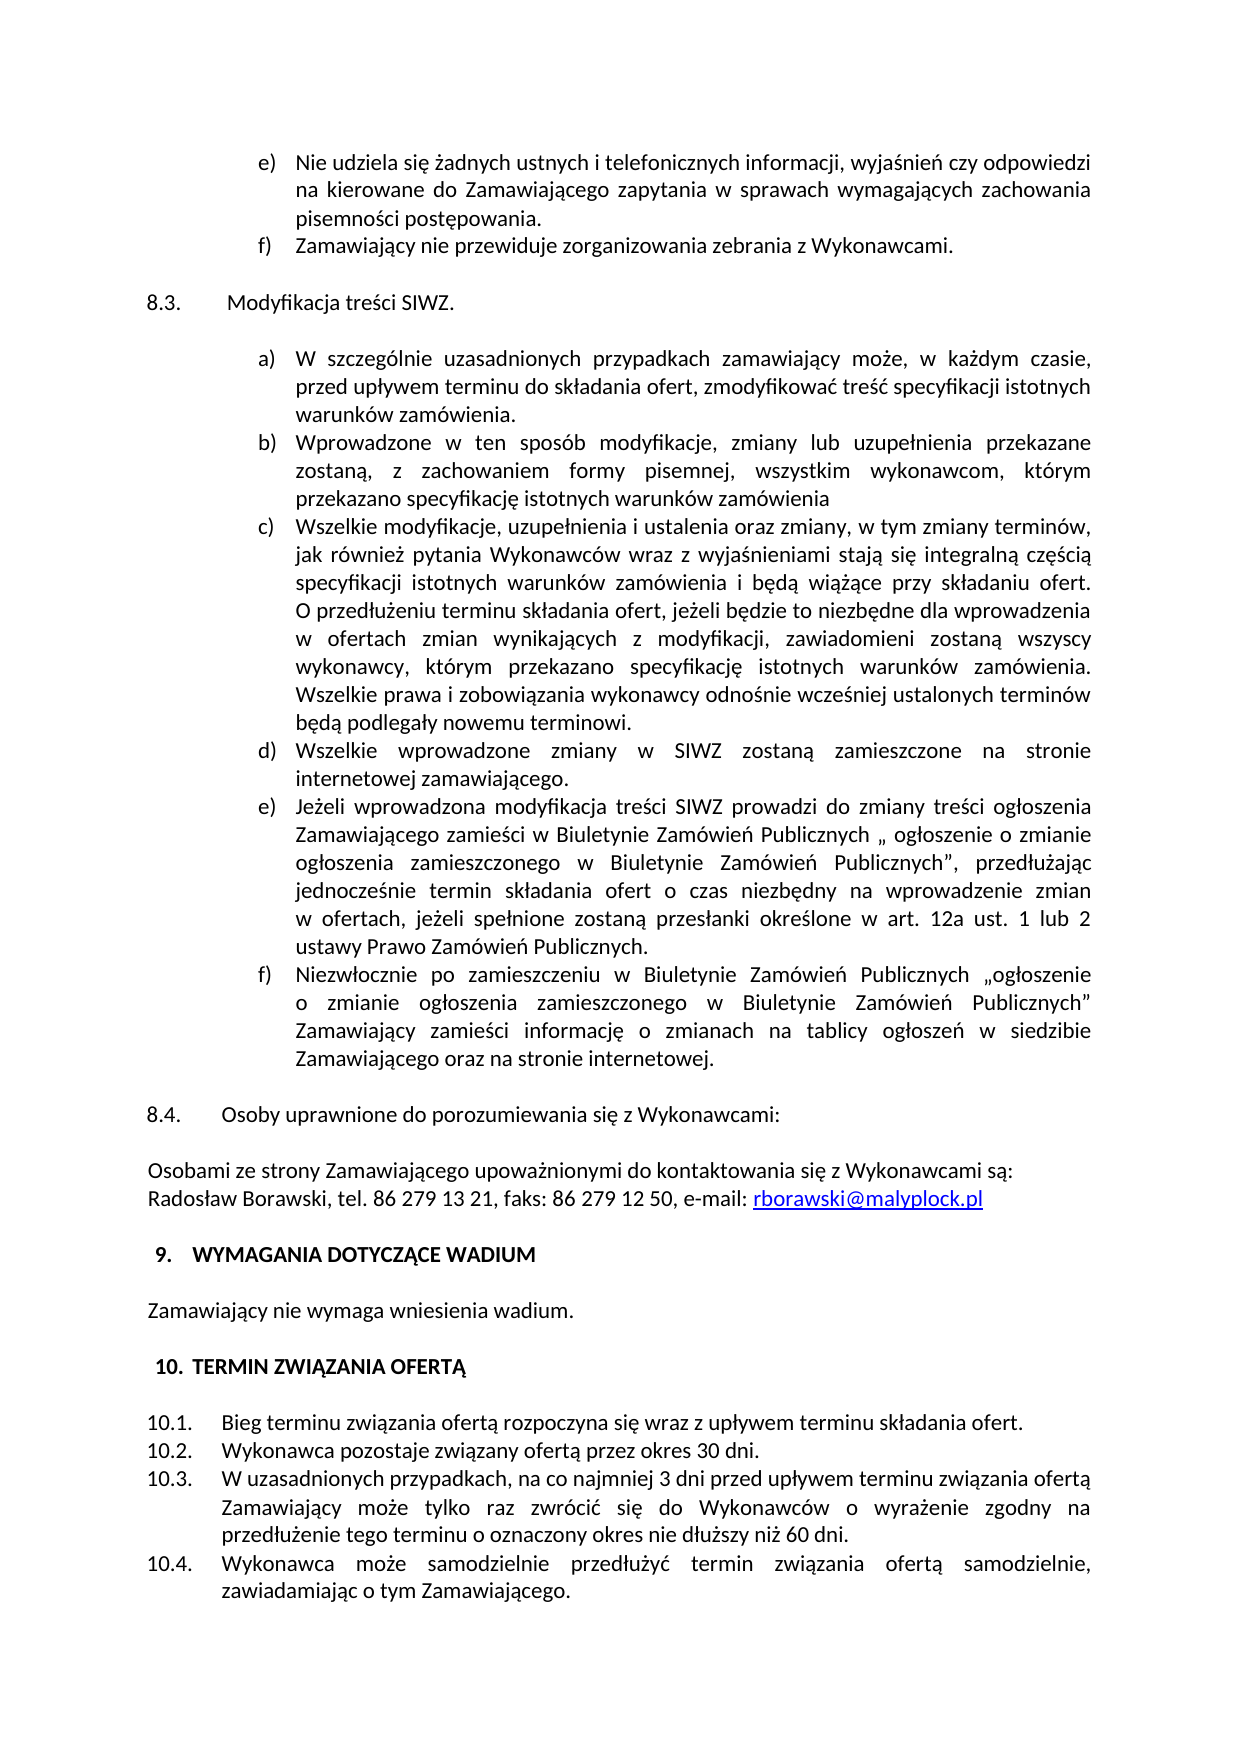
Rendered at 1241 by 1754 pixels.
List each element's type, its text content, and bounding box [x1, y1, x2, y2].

text Zamawiający nie wymaga wniesienia wadium. [148, 1296, 1093, 1324]
list Wykonawca może samodzielnie przedłużyć termin związania ofertą samodzielnie, zawiadamiając o tym Zamawiającego. [146, 1549, 1093, 1605]
list WYMAGANIA DOTYCZĄCE WADIUM [154, 1240, 1093, 1268]
list Modyfikacja treści SIWZ. [146, 288, 1093, 316]
text Radosław Borawski, tel. 86 279 13 21, faks: 86 279 12 50, e-mail: rborawski@malyplock.pl [148, 1184, 1093, 1212]
list Wprowadzone w ten sposób modyfikacje, zmiany lub uzupełnienia przekazane zostaną, z zachowaniem formy pisemnej, wszystkim wykonawcom, którym przekazano specyfikację istotnych warunków zamówienia [258, 428, 1093, 512]
list Wszelkie wprowadzone zmiany w SIWZ zostaną zamieszczone na stronie internetowej zamawiającego. [258, 736, 1093, 792]
list TERMIN ZWIĄZANIA OFERTĄ [154, 1352, 1093, 1381]
list Jeżeli wprowadzona modyfikacja treści SIWZ prowadzi do zmiany treści ogłoszenia Zamawiającego zamieści w Biuletynie Zamówień Publicznych „ ogłoszenie o zmianie ogłoszenia zamieszczonego w Biuletynie Zamówień Publicznych”, przedłużając jednocześnie termin składania ofert o czas niezbędny na wprowadzenie zmian w ofertach, jeżeli spełnione zostaną przesłanki określone w art. 12a ust. 1 lub 2 ustawy Prawo Zamówień Publicznych. [258, 792, 1093, 960]
list Wykonawca pozostaje związany ofertą przez okres 30 dni. [146, 1437, 1093, 1464]
list W szczególnie uzasadnionych przypadkach zamawiający może, w każdym czasie, przed upływem terminu do składania ofert, zmodyfikować treść specyfikacji istotnych warunków zamówienia. [258, 344, 1093, 428]
list Niezwłocznie po zamieszczeniu w Biuletynie Zamówień Publicznych „ogłoszenie o zmianie ogłoszenia zamieszczonego w Biuletynie Zamówień Publicznych” Zamawiający zamieści informację o zmianach na tablicy ogłoszeń w siedzibie Zamawiającego oraz na stronie internetowej. [258, 960, 1093, 1072]
list Zamawiający nie przewiduje zorganizowania zebrania z Wykonawcami. [258, 232, 1093, 260]
text Osobami ze strony Zamawiającego upoważnionymi do kontaktowania się z Wykonawcami są: [148, 1156, 1093, 1184]
list Osoby uprawnione do porozumiewania się z Wykonawcami: [146, 1100, 1093, 1128]
list Bieg terminu związania ofertą rozpoczyna się wraz z upływem terminu składania ofert. [146, 1408, 1093, 1437]
list Wszelkie modyfikacje, uzupełnienia i ustalenia oraz zmiany, w tym zmiany terminów, jak również pytania Wykonawców wraz z wyjaśnieniami stają się integralną częścią specyfikacji istotnych warunków zamówienia i będą wiążące przy składaniu ofert. O przedłużeniu terminu składania ofert, jeżeli będzie to niezbędne dla wprowadzenia w ofertach zmian wynikających z modyfikacji, zawiadomieni zostaną wszyscy wykonawcy, którym przekazano specyfikację istotnych warunków zamówienia. Wszelkie prawa i zobowiązania wykonawcy odnośnie wcześniej ustalonych terminów będą podlegały nowemu terminowi. [258, 512, 1093, 736]
list Nie udziela się żadnych ustnych i telefonicznych informacji, wyjaśnień czy odpowiedzi na kierowane do Zamawiającego zapytania w sprawach wymagających zachowania pisemności postępowania. [258, 148, 1093, 232]
list W uzasadnionych przypadkach, na co najmniej 3 dni przed upływem terminu związania ofertą Zamawiający może tylko raz zwrócić się do Wykonawców o wyrażenie zgodny na przedłużenie tego terminu o oznaczony okres nie dłuższy niż 60 dni. [146, 1464, 1093, 1549]
